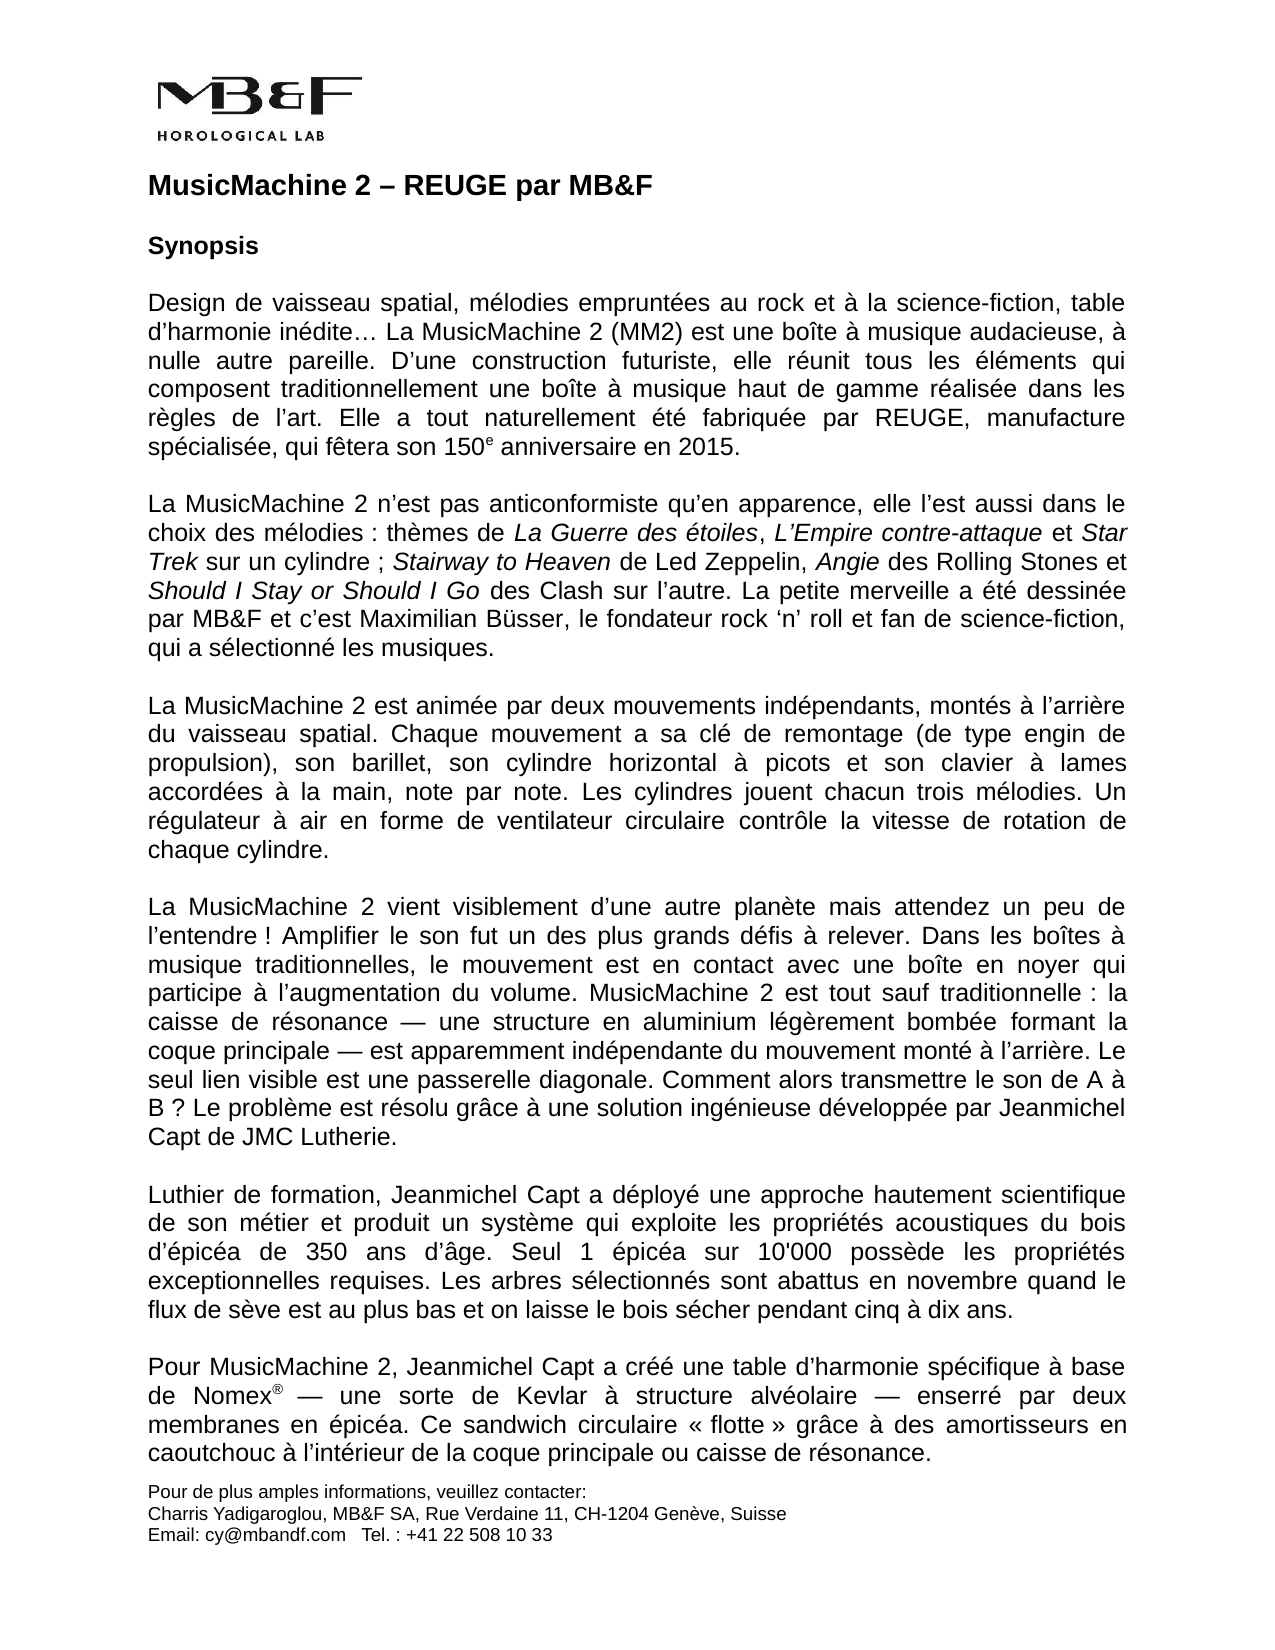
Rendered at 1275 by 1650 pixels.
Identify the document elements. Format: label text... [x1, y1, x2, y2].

text Pour MusicMachine 2, Jeanmichel Capt a créé une table d’harmonie spécifique à base de Nomex® — une sorte de Kevlar à structure alvéolaire — enserré par deux membranes en épicéa. Ce sandwich circulaire « flotte » grâce à des amortisseurs en caoutchouc à l’intérieur de la coque principale ou caisse de résonance. [148, 1352, 1127, 1467]
text La MusicMachine 2 vient visiblement d’une autre planète mais attendez un peu de l’entendre ! Amplifier le son fut un des plus grands défis à relever. Dans les boîtes à musique traditionnelles, le mouvement est en contact avec une boîte en noyer qui participe à l’augmentation du volume. MusicMachine 2 est tout sauf traditionnelle : la caisse de résonance — une structure en aluminium légèrement bombée formant la coque principale — est apparemment indépendante du mouvement monté à l’arrière. Le seul lien visible est une passerelle diagonale. Comment alors transmettre le son de A à B ? Le problème est résolu grâce à une solution ingénieuse développée par Jeanmichel Capt de JMC Lutherie. [148, 892, 1127, 1151]
picture [154, 75, 368, 144]
text Luthier de formation, Jeanmichel Capt a déployé une approche hautement scientifique de son métier et produit un système qui exploite les propriétés acoustiques du bois d’épicéa de 350 ans d’âge. Seul 1 épicéa sur 10'000 possède les propriétés exceptionnelles requises. Les arbres sélectionnés sont abattus en novembre quand le flux de sève est au plus bas et on laisse le bois sécher pendant cinq à dix ans. [148, 1179, 1127, 1323]
text Design de vaisseau spatial, mélodies empruntées au rock et à la science-fiction, table d’harmonie inédite… La MusicMachine 2 (MM2) est une boîte à musique audacieuse, à nulle autre pareille. D’une construction futuriste, elle réunit tous les éléments qui composent traditionnellement une boîte à musique haut de gamme réalisée dans les règles de l’art. Elle a tout naturellement été fabriquée par REUGE, manufacture spécialisée, qui fêtera son 150e anniversaire en 2015. [148, 288, 1127, 461]
text La MusicMachine 2 n’est pas anticonformiste qu’en apparence, elle l’est aussi dans le choix des mélodies : thèmes de La Guerre des étoiles, L’Empire contre-attaque et Star Trek sur un cylindre ; Stairway to Heaven de Led Zeppelin, Angie des Rolling Stones et Should I Stay or Should I Go des Clash sur l’autre. La petite merveille a été dessinée par MB&F et c’est Maximilian Büsser, le fondateur rock ‘n’ roll et fan de science-fiction, qui a sélectionné les musiques. [148, 489, 1127, 662]
text MusicMachine 2 – REUGE par MB&F [148, 168, 1127, 202]
text La MusicMachine 2 est animée par deux mouvements indépendants, montés à l’arrière du vaisseau spatial. Chaque mouvement a sa clé de remontage (de type engin de propulsion), son barillet, son cylindre horizontal à picots et son clavier à lames accordées à la main, note par note. Les cylindres jouent chacun trois mélodies. Un régulateur à air en forme de ventilateur circulaire contrôle la vitesse de rotation de chaque cylindre. [148, 691, 1127, 863]
text Synopsis [148, 231, 1127, 259]
